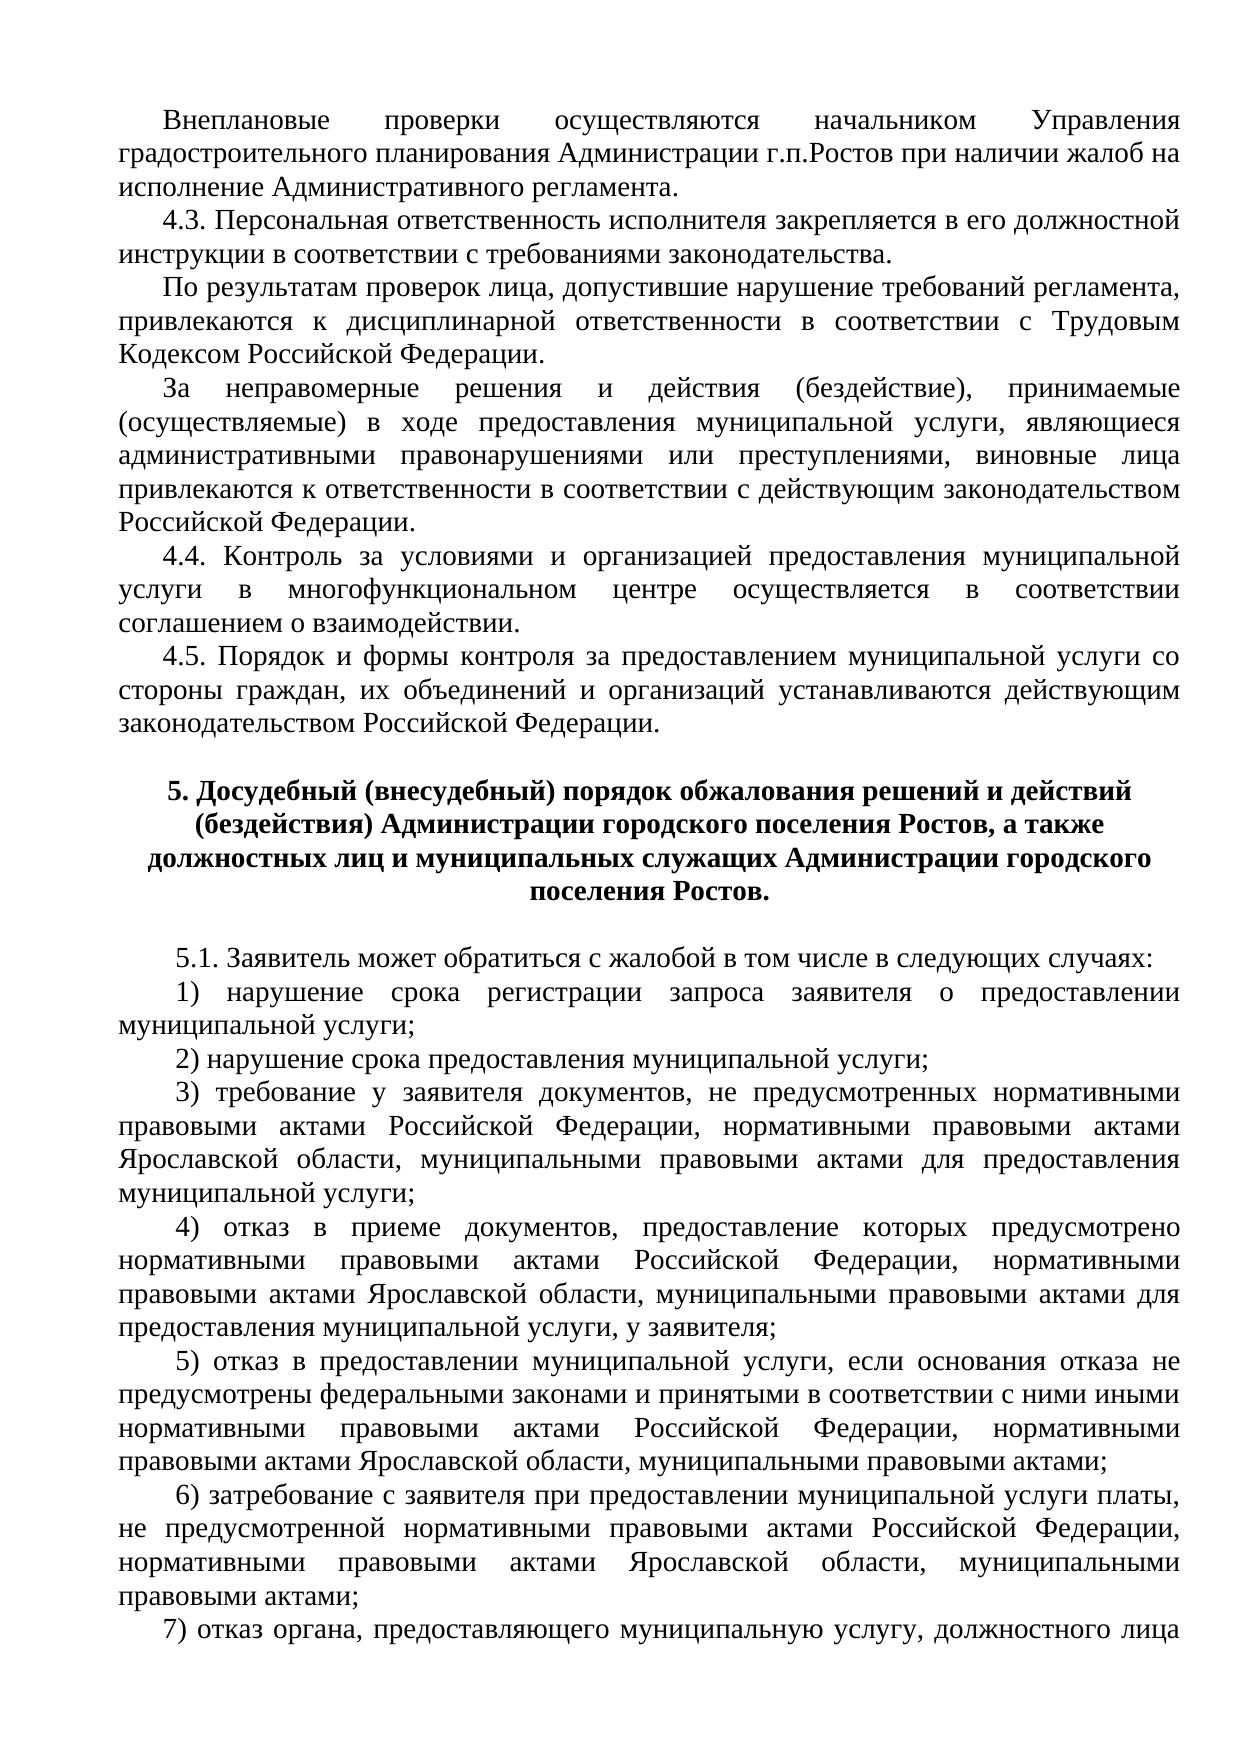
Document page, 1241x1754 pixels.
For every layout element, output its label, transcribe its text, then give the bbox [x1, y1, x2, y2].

text 4) отказ в приеме документов, предоставление которых предусмотрено нормативными правовыми актами Российской Федерации, нормативными правовыми актами Ярославской области, муниципальными правовыми актами для предоставления муниципальной услуги, у заявителя; [118, 1209, 1181, 1343]
text 4.4. Контроль за условиями и организацией предоставления муниципальной услуги в многофункциональном центре осуществляется в соответствии соглашением о взаимодействии. [118, 538, 1181, 638]
text 5.1. Заявитель может обратиться с жалобой в том числе в следующих случаях: [118, 940, 1181, 974]
text По результатам проверок лица, допустившие нарушение требований регламента, привлекаются к дисциплинарной ответственности в соответствии с Трудовым Кодексом Российской Федерации. [118, 269, 1181, 370]
text 4.5. Порядок и формы контроля за предоставлением муниципальной услуги со стороны граждан, их объединений и организаций устанавливаются действующим законодательством Российской Федерации. [118, 638, 1181, 739]
text Внеплановые проверки осуществляются начальником Управления градостроительного планирования Администрации г.п.Ростов при наличии жалоб на исполнение Административного регламента. [118, 102, 1181, 202]
text 2) нарушение срока предоставления муниципальной услуги; [118, 1041, 1181, 1074]
text 5. Досудебный (внесудебный) порядок обжалования решений и действий (бездействия) Администрации городского поселения Ростов, а также должностных лиц и муниципальных служащих Администрации городского поселения Ростов. [118, 773, 1181, 907]
text 1) нарушение срока регистрации запроса заявителя о предоставлении муниципальной услуги; [118, 974, 1181, 1041]
text За неправомерные решения и действия (бездействие), принимаемые (осуществляемые) в ходе предоставления муниципальной услуги, являющиеся административными правонарушениями или преступлениями, виновные лица привлекаются к ответственности в соответствии с действующим законодательством Российской Федерации. [118, 370, 1181, 538]
text 6) затребование с заявителя при предоставлении муниципальной услуги платы, не предусмотренной нормативными правовыми актами Российской Федерации, нормативными правовыми актами Ярославской области, муниципальными правовыми актами; [118, 1477, 1181, 1611]
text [118, 1611, 1181, 1645]
text 3) требование у заявителя документов, не предусмотренных нормативными правовыми актами Российской Федерации, нормативными правовыми актами Ярославской области, муниципальными правовыми актами для предоставления муниципальной услуги; [118, 1074, 1181, 1209]
text 5) отказ в предоставлении муниципальной услуги, если основания отказа не предусмотрены федеральными законами и принятыми в соответствии с ними иными нормативными правовыми актами Российской Федерации, нормативными правовыми актами Ярославской области, муниципальными правовыми актами; [118, 1343, 1181, 1477]
text 4.3. Персональная ответственность исполнителя закрепляется в его должностной инструкции в соответствии с требованиями законодательства. [118, 202, 1181, 269]
